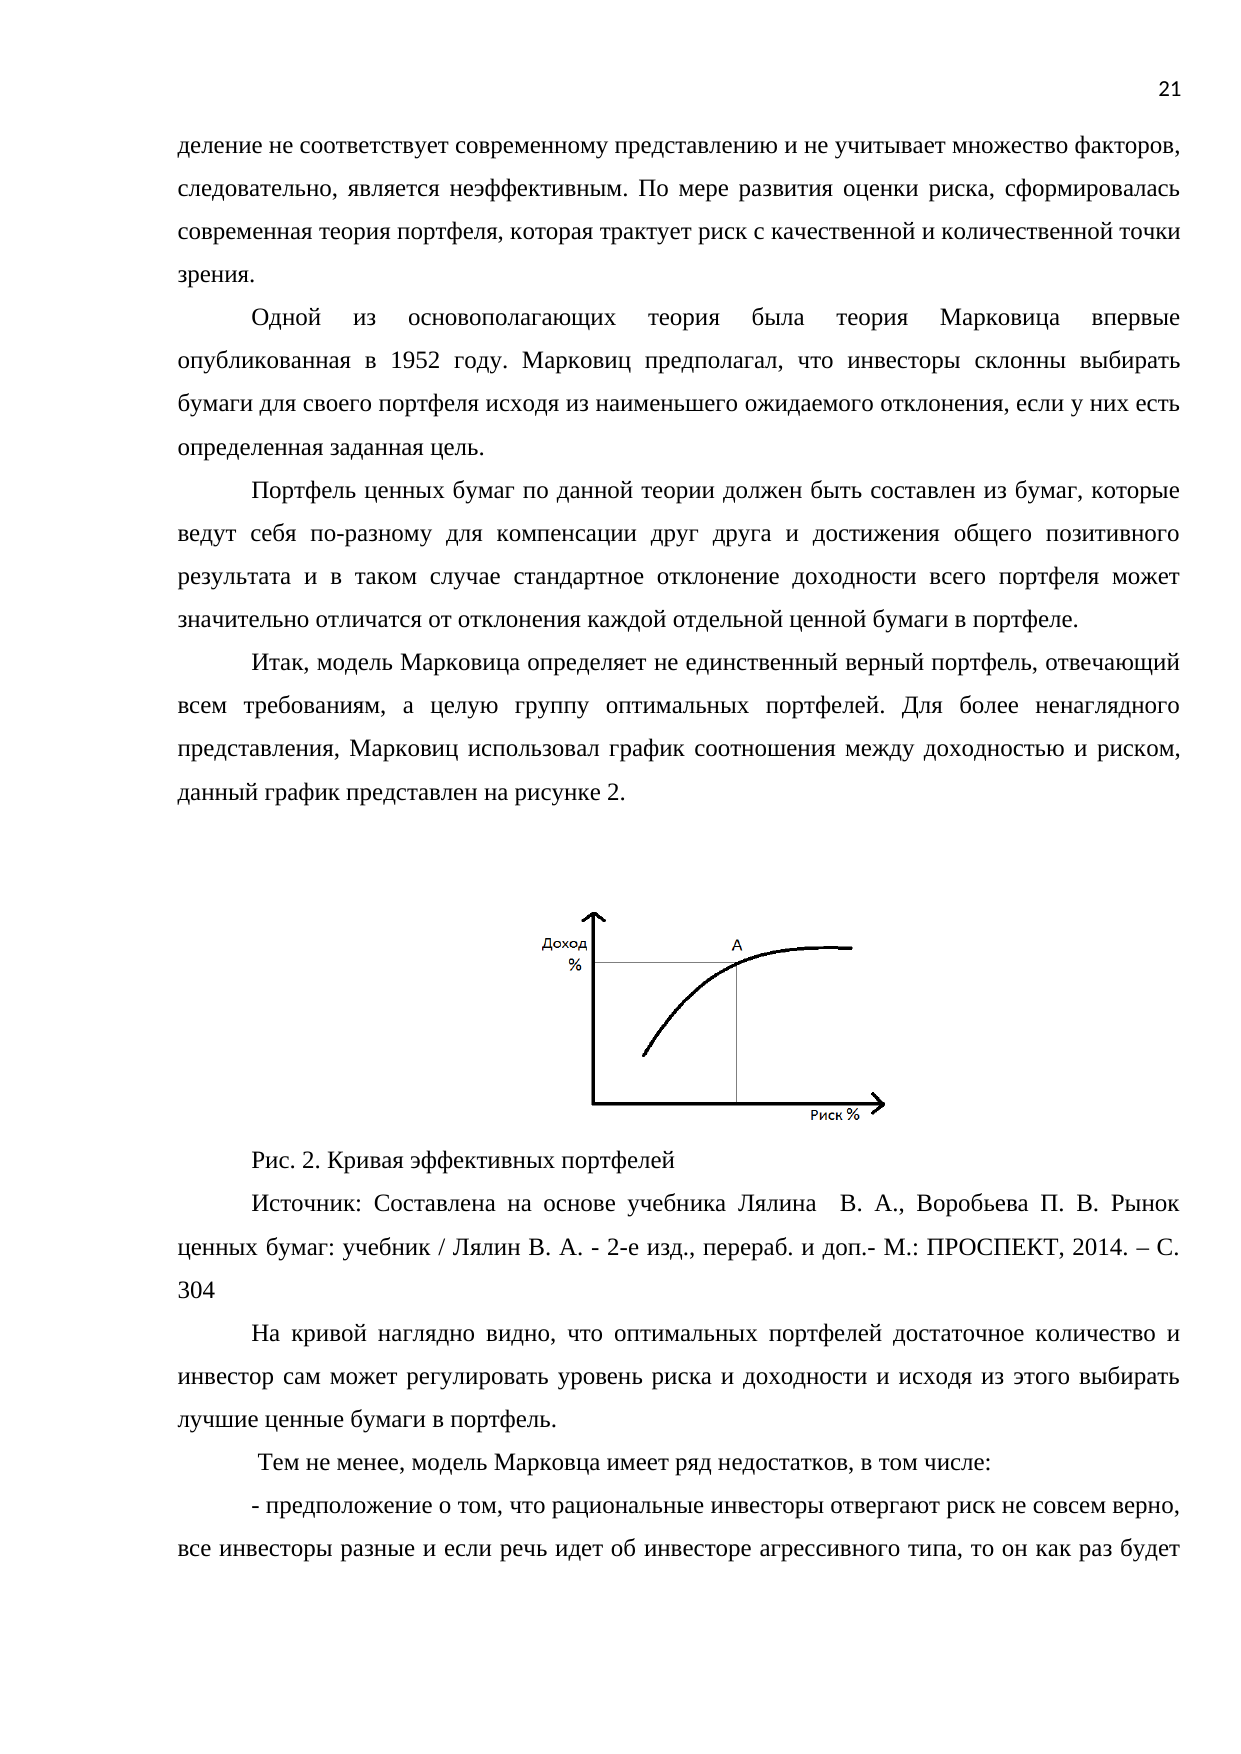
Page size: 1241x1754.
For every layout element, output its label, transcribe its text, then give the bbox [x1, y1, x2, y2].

text Портфель ценных бумаг по данной теории должен быть составлен из бумаг, которые ведут себя по-разному для компенсации друг друга и достижения общего позитивного результата и в таком случае стандартное отклонение доходности всего портфеля может значительно отличатся от отклонения каждой отдельной ценной бумаги в портфеле. [177, 475, 1181, 633]
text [177, 1490, 1181, 1562]
text Итак, модель Марковица определяет не единственный верный портфель, отвечающий всем требованиям, а целую группу оптимальных портфелей. Для более ненаглядного представления, Марковиц использовал график соотношения между доходностью и риском, данный график представлен на рисунке 2. [177, 647, 1181, 805]
text Рис. 2. Кривая эффективных портфелей [177, 1145, 1181, 1174]
text На кривой наглядно видно, что оптимальных портфелей достаточное количество и инвестор сам может регулировать уровень риска и доходности и исходя из этого выбирать лучшие ценные бумаги в портфель. [177, 1318, 1181, 1433]
text Источник: Составлена на основе учебника Лялина В. А., Воробьева П. В. Рынок ценных бумаг: учебник / Лялин В. А. - 2-е изд., перераб. и доп.- М.: ПРОСПЕКТ, 2014. – С. 304 [177, 1188, 1181, 1303]
text Тем не менее, модель Марковца имеет ряд недостатков, в том числе: [177, 1447, 1181, 1476]
picture [533, 906, 900, 1132]
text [177, 130, 1181, 288]
text Одной из основополагающих теория была теория Марковица впервые опубликованная в 1952 году. Марковиц предполагал, что инвесторы склонны выбирать бумаги для своего портфеля исходя из наименьшего ожидаемого отклонения, если у них есть определенная заданная цель. [177, 302, 1181, 460]
